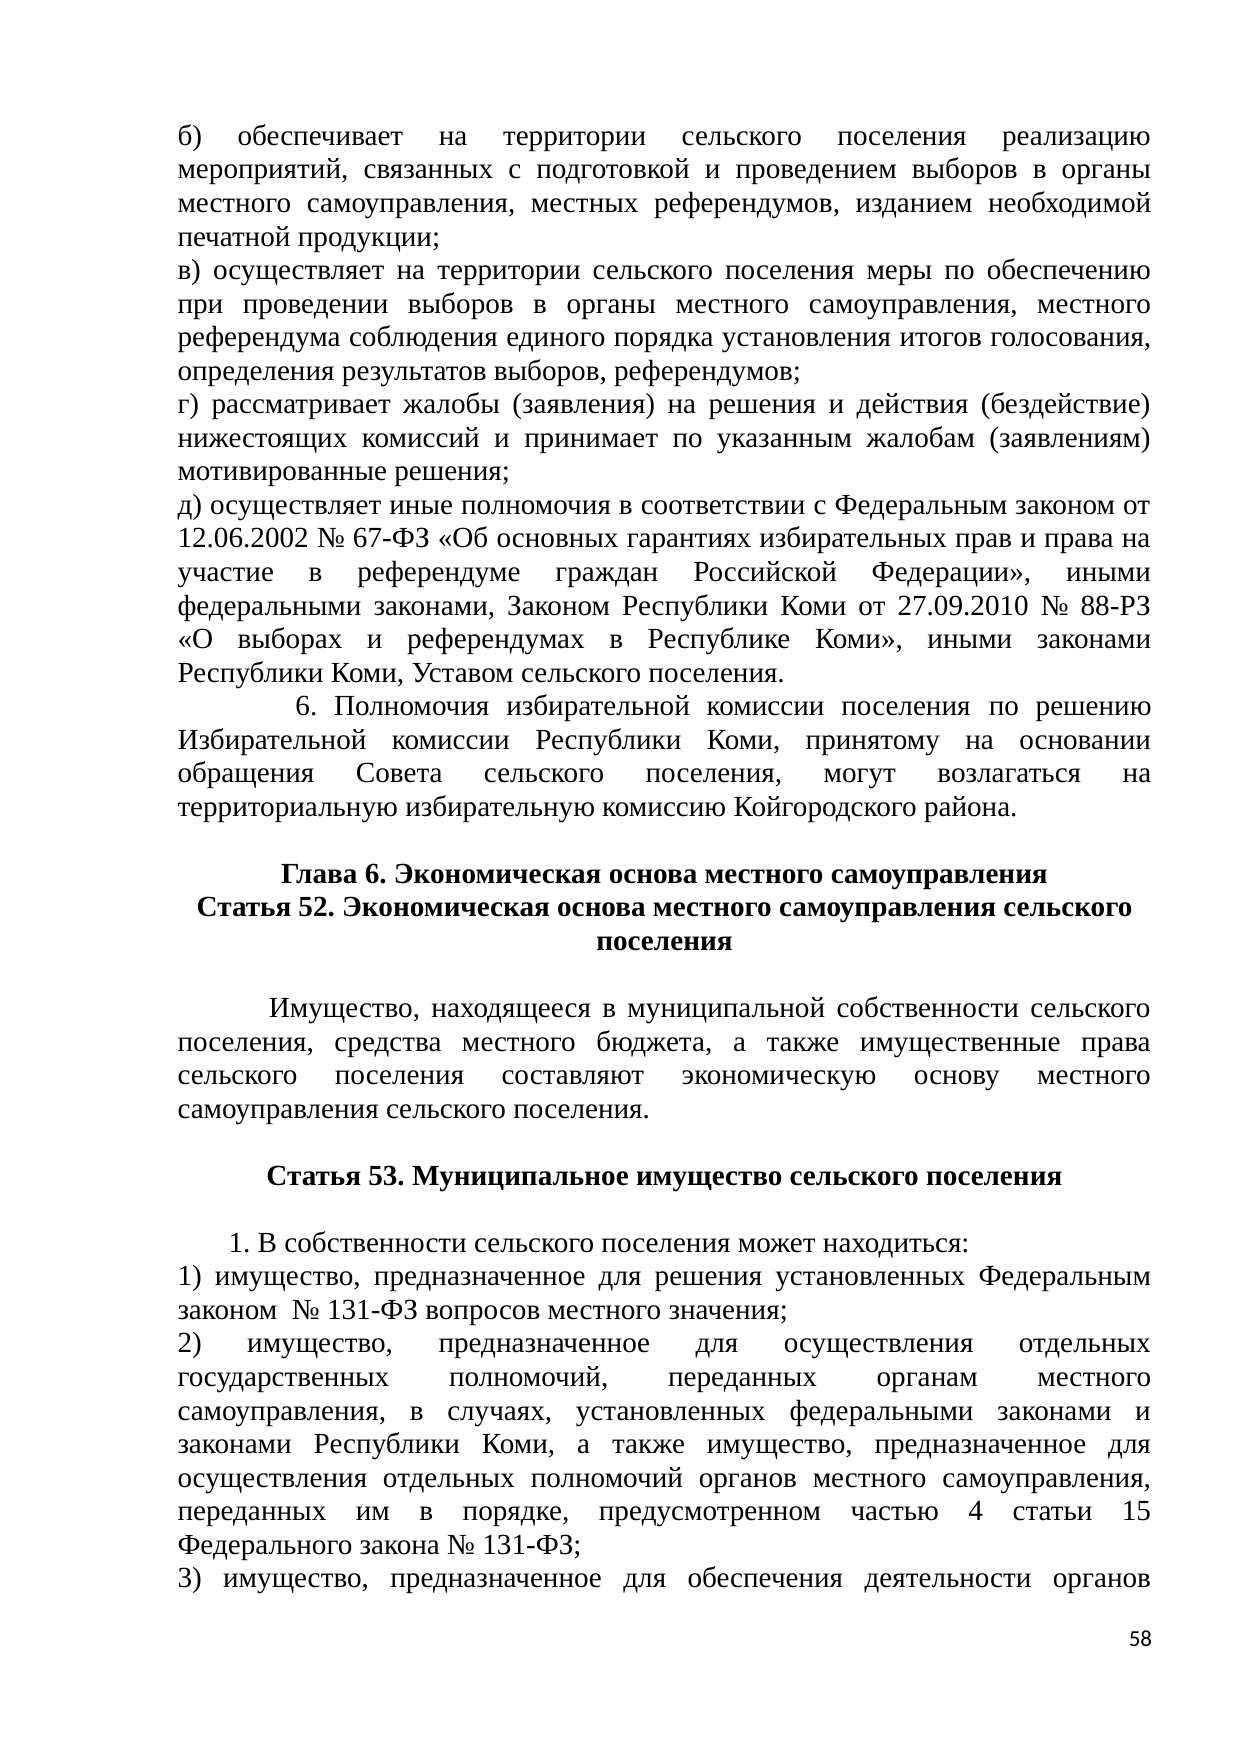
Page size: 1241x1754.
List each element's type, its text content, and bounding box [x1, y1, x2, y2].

text Статья 53. Муниципальное имущество сельского поселения [177, 1158, 1152, 1191]
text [177, 1560, 1152, 1594]
text в) осуществляет на территории сельского поселения меры по обеспечению при проведении выборов в органы местного самоуправления, местного референдума соблюдения единого порядка установления итогов голосования, определения результатов выборов, референдумов; [177, 252, 1152, 386]
text 2) имущество, предназначенное для осуществления отдельных государственных полномочий, переданных органам местного самоуправления, в случаях, установленных федеральными законами и законами Республики Коми, а также имущество, предназначенное для осуществления отдельных полномочий органов местного самоуправления, переданных им в порядке, предусмотренном частью 4 статьи 15 Федерального закона № 131-ФЗ; [177, 1326, 1152, 1560]
text г) рассматривает жалобы (заявления) на решения и действия (бездействие) нижестоящих комиссий и принимает по указанным жалобам (заявлениям) мотивированные решения; [177, 386, 1152, 487]
text б) обеспечивает на территории сельского поселения реализацию мероприятий, связанных с подготовкой и проведением выборов в органы местного самоуправления, местных референдумов, изданием необходимой печатной продукции; [177, 118, 1152, 252]
text Глава 6. Экономическая основа местного самоуправления [177, 856, 1152, 889]
text Статья 52. Экономическая основа местного самоуправления сельского поселения [177, 889, 1152, 957]
text 6. Полномочия избирательной комиссии поселения по решению Избирательной комиссии Республики Коми, принятому на основании обращения Совета сельского поселения, могут возлагаться на территориальную избирательную комиссию Койгородского района. [177, 688, 1152, 822]
text д) осуществляет иные полномочия в соответствии с Федеральным законом от 12.06.2002 № 67-ФЗ «Об основных гарантиях избирательных прав и права на участие в референдуме граждан Российской Федерации», иными федеральными законами, Законом Республики Коми от 27.09.2010 № 88-РЗ «О выборах и референдумах в Республике Коми», иными законами Республики Коми, Уставом сельского поселения. [177, 487, 1152, 688]
text 1. В собственности сельского поселения может находиться: [177, 1225, 1152, 1258]
text 1) имущество, предназначенное для решения установленных Федеральным законом № 131-ФЗ вопросов местного значения; [177, 1258, 1152, 1326]
text Имущество, находящееся в муниципальной собственности сельского поселения, средства местного бюджета, а также имущественные права сельского поселения составляют экономическую основу местного самоуправления сельского поселения. [177, 990, 1152, 1124]
